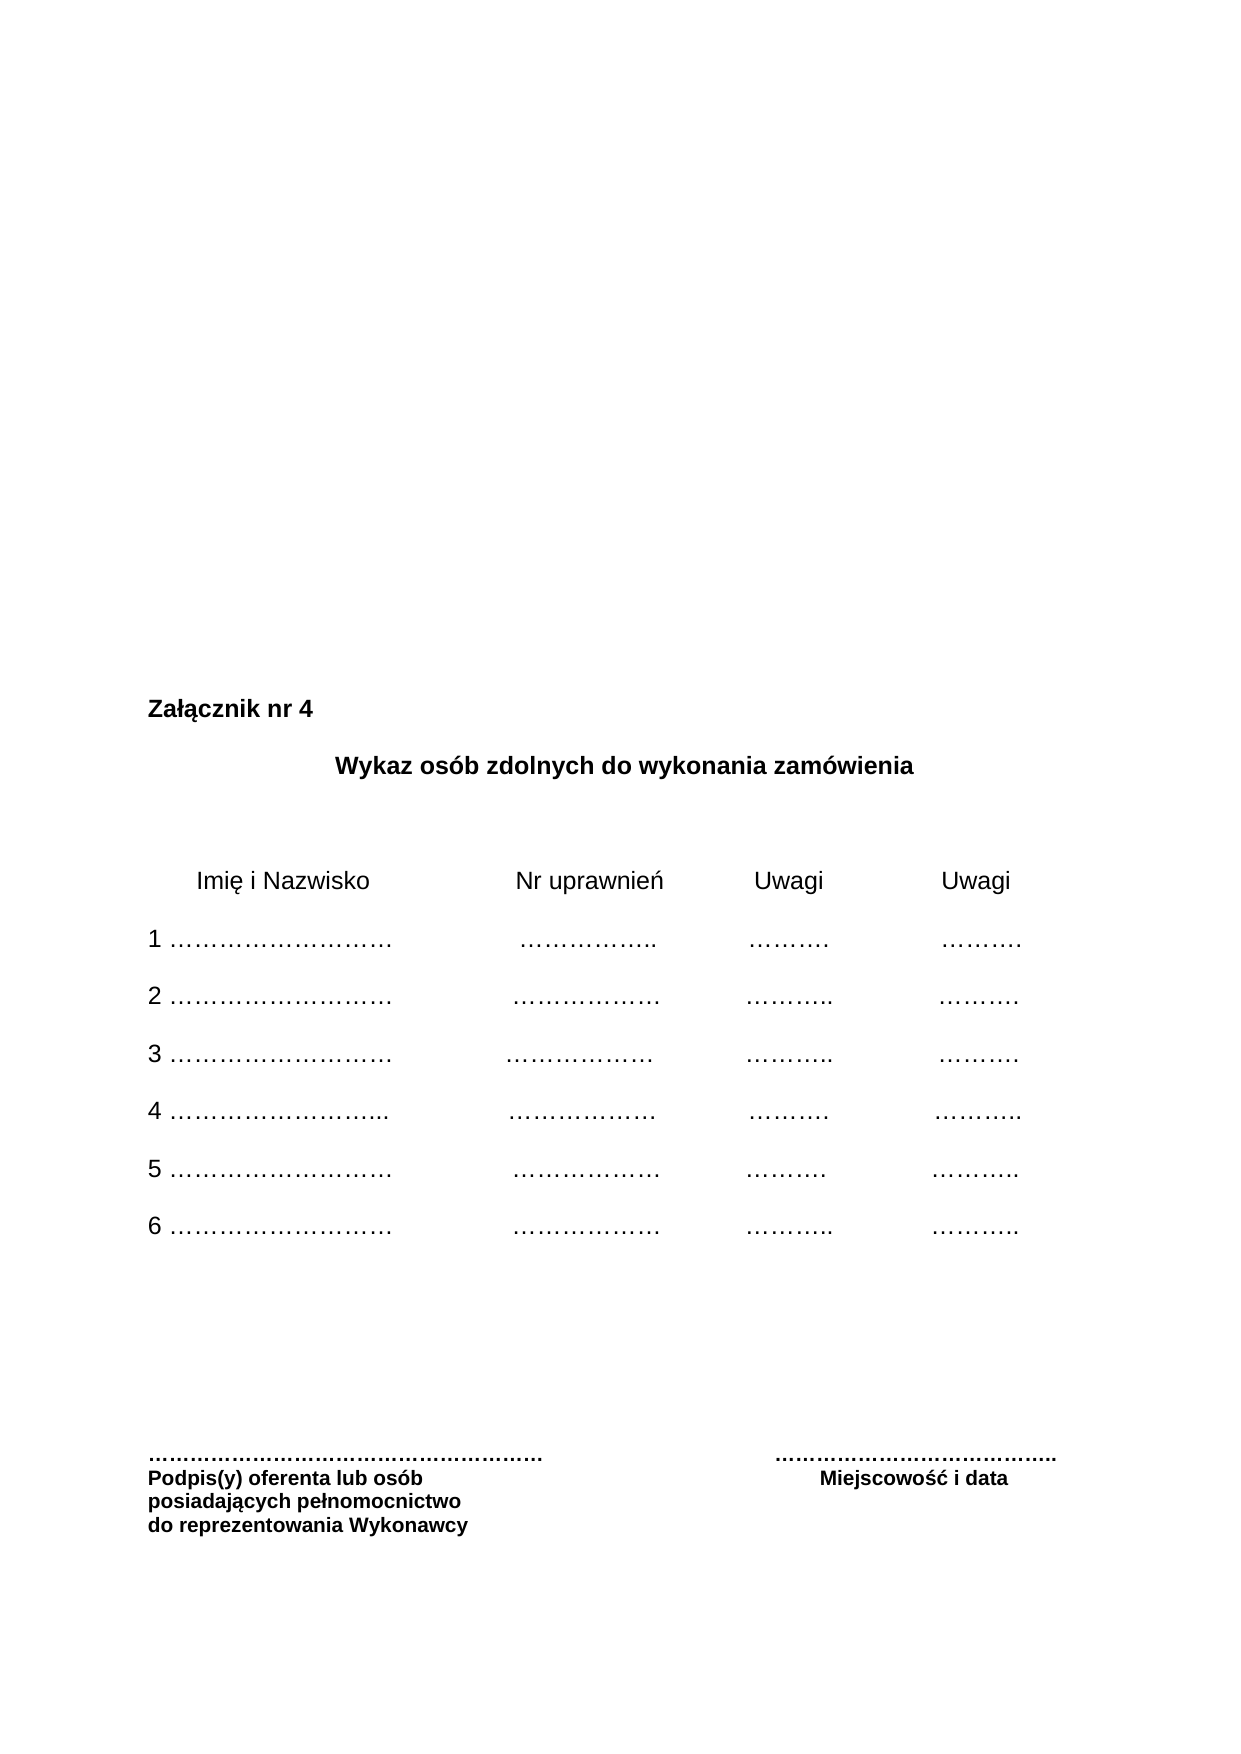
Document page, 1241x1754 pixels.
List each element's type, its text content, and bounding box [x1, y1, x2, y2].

text ………………………………………………… ………………………………….. [148, 1441, 1093, 1465]
text Wykaz osób zdolnych do wykonania zamówienia [148, 751, 1093, 780]
text 6 ……………………… ……………… ……….. ……….. [148, 1211, 1093, 1240]
text 5 ……………………… ……………… ………. ……….. [148, 1154, 1093, 1183]
text do reprezentowania Wykonawcy [148, 1513, 1093, 1537]
text Załącznik nr 4 [148, 694, 1093, 723]
text Imię i Nazwisko Nr uprawnień Uwagi Uwagi [148, 866, 1093, 895]
text posiadających pełnomocnictwo [148, 1489, 1093, 1513]
text 4 ……………………... ……………… ………. ……….. [148, 1096, 1093, 1125]
text 2 ……………………… ……………… ……….. ………. [148, 981, 1093, 1010]
text Podpis(y) oferenta lub osób Miejscowość i data [148, 1465, 1093, 1489]
text 3 ……………………… ……………… ……….. ………. [148, 1039, 1093, 1068]
text 1 ……………………… …………….. ………. ………. [148, 924, 1093, 953]
